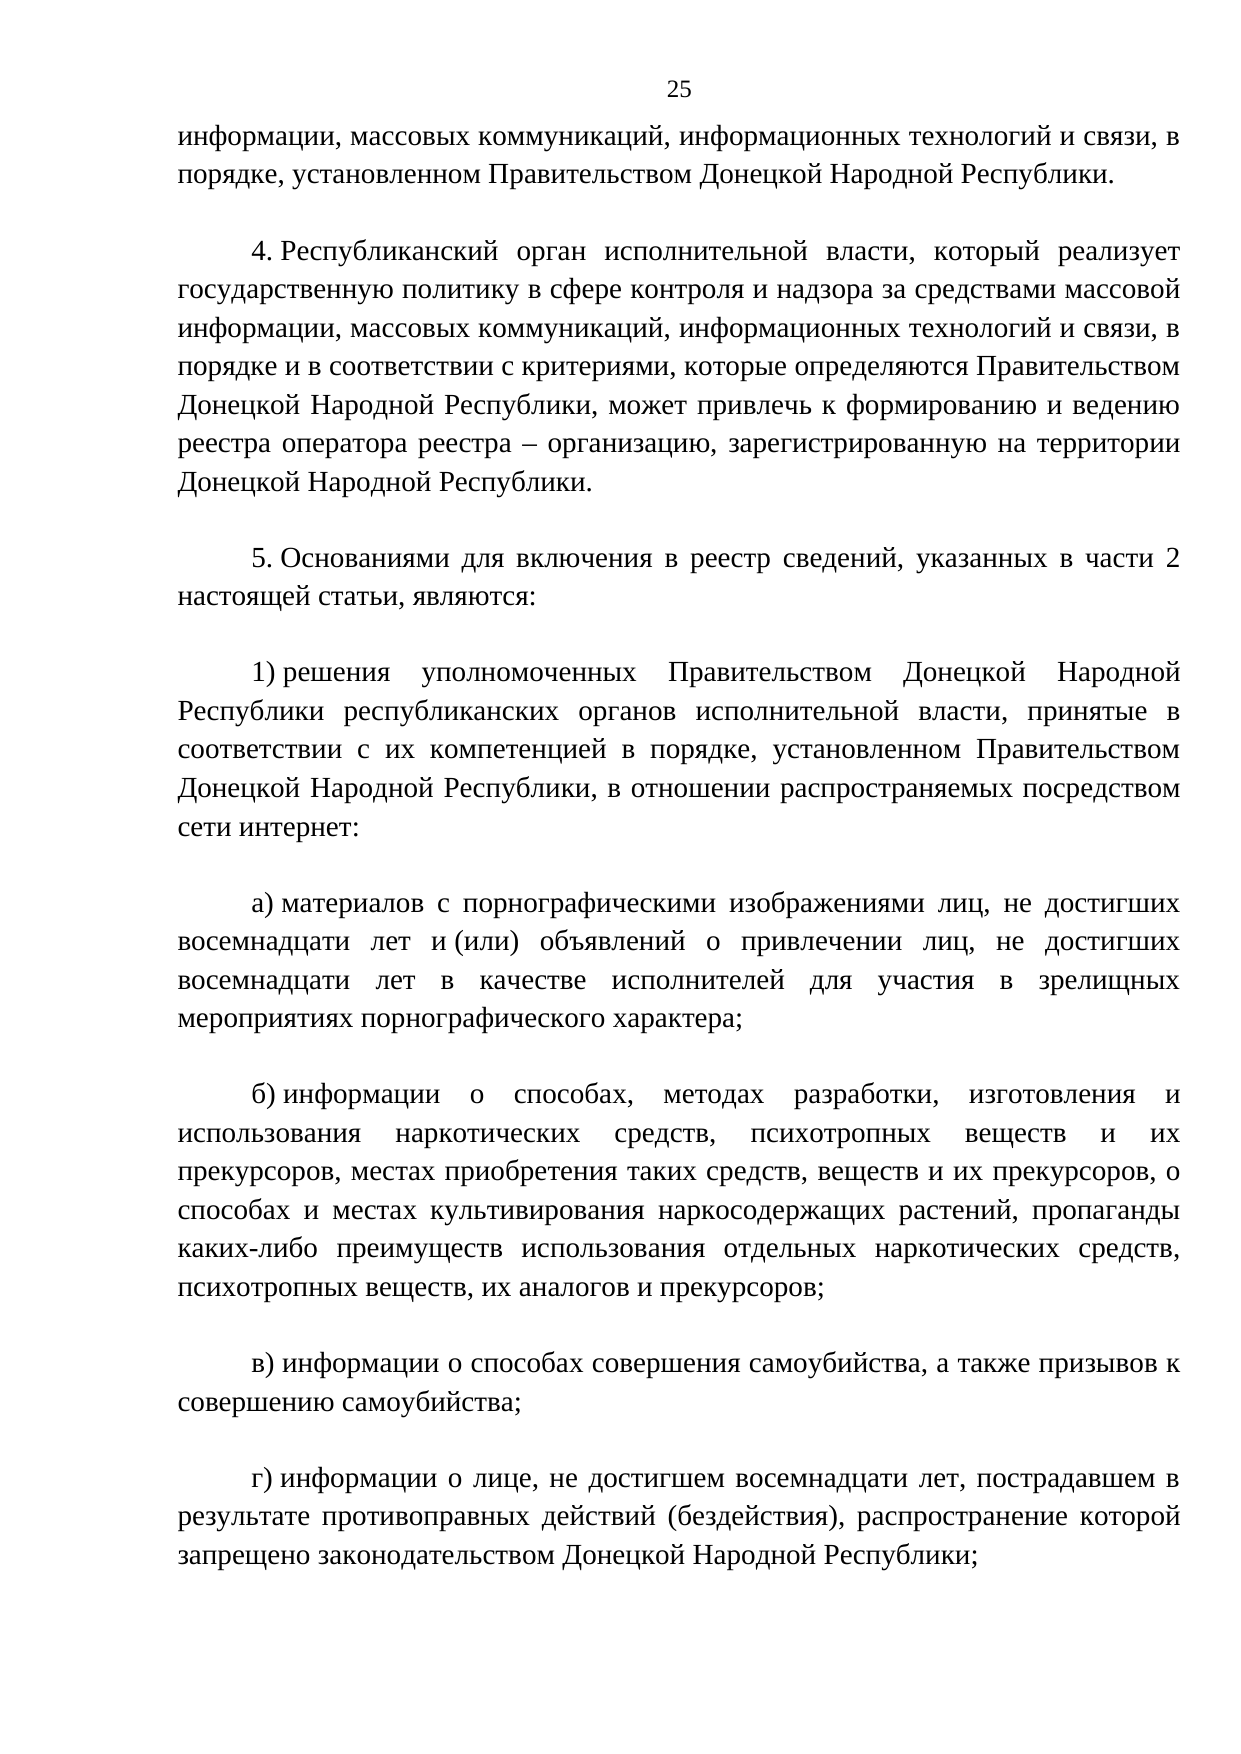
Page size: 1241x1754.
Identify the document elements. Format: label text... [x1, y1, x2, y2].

text 4. Республиканский орган исполнительной власти, который реализует государственную политику в сфере контроля и надзора за средствами массовой информации, массовых коммуникаций, информационных технологий и связи, в порядке и в соответствии с критериями, которые определяются Правительством Донецкой Народной Республики, может привлечь к формированию и ведению реестра оператора реестра – организацию, зарегистрированную на территории Донецкой Народной Республики. [177, 233, 1181, 497]
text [177, 118, 1181, 190]
text в) информации о способах совершения самоубийства, а также призывов к совершению самоубийства; [177, 1345, 1181, 1417]
text г) информации о лице, не достигшем восемнадцати лет, пострадавшем в результате противоправных действий (бездействия), распространение которой запрещено законодательством Донецкой Народной Республики; [177, 1460, 1181, 1570]
text 1) решения уполномоченных Правительством Донецкой Народной Республики республиканских органов исполнительной власти, принятые в соответствии с их компетенцией в порядке, установленном Правительством Донецкой Народной Республики, в отношении распространяемых посредством сети интернет: [177, 654, 1181, 842]
text а) материалов с порнографическими изображениями лиц, не достигших восемнадцати лет и (или) объявлений о привлечении лиц, не достигших восемнадцати лет в качестве исполнителей для участия в зрелищных мероприятиях порнографического характера; [177, 885, 1181, 1034]
text б) информации о способах, методах разработки, изготовления и использования наркотических средств, психотропных веществ и их прекурсоров, местах приобретения таких средств, веществ и их прекурсоров, о способах и местах культивирования наркосодержащих растений, пропаганды каких-либо преимуществ использования отдельных наркотических средств, психотропных веществ, их аналогов и прекурсоров; [177, 1076, 1181, 1303]
text 5. Основаниями для включения в реестр сведений, указанных в части 2 настоящей статьи, являются: [177, 540, 1181, 612]
